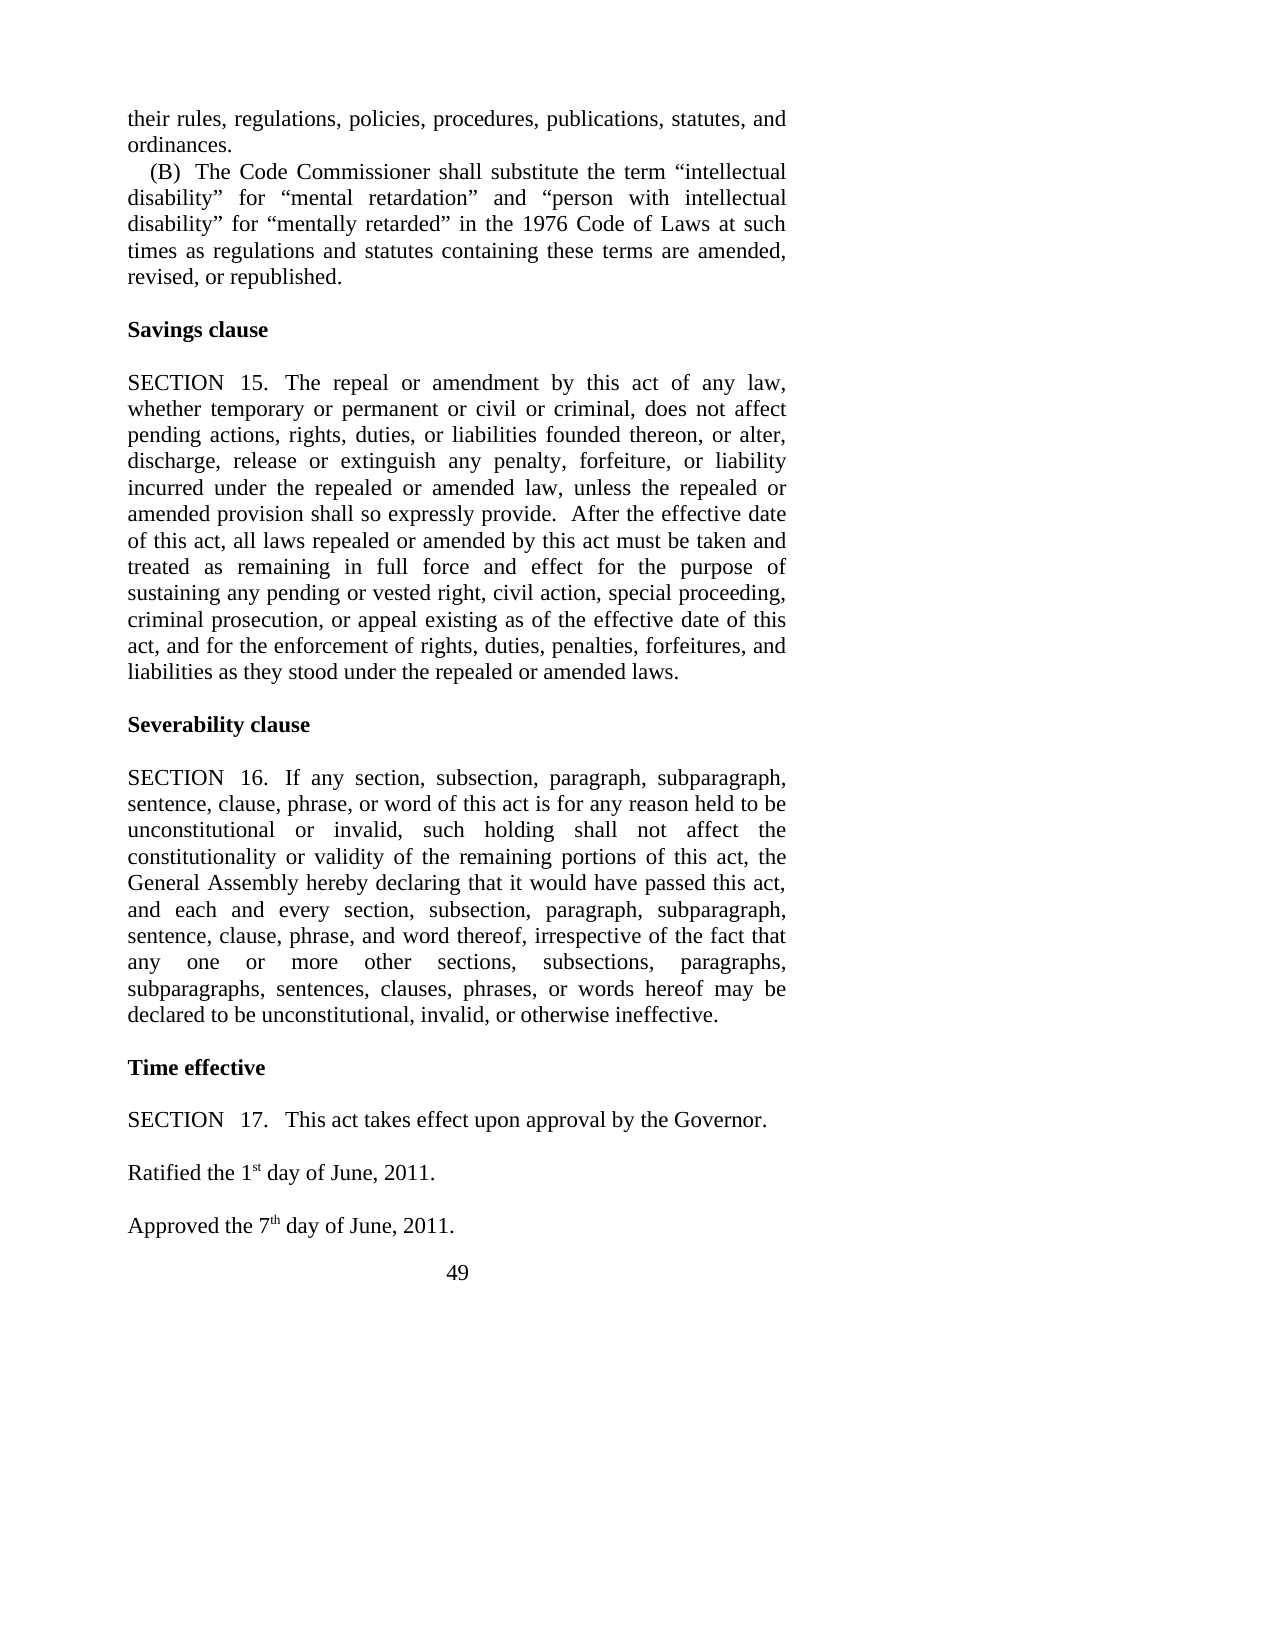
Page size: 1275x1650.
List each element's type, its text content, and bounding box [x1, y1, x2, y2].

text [127, 105, 787, 158]
text Time effective [127, 1054, 787, 1080]
text SECTION 16. If any section, subsection, paragraph, subparagraph, sentence, clause, phrase, or word of this act is for any reason held to be unconstitutional or invalid, such holding shall not affect the constitutionality or validity of the remaining portions of this act, the General Assembly hereby declaring that it would have passed this act, and each and every section, subsection, paragraph, subparagraph, sentence, clause, phrase, and word thereof, irrespective of the fact that any one or more other sections, subsections, paragraphs, subparagraphs, sentences, clauses, phrases, or words hereof may be declared to be unconstitutional, invalid, or otherwise ineffective. [127, 764, 787, 1027]
text SECTION 17. This act takes effect upon approval by the Governor. [127, 1106, 787, 1133]
text Approved the 7th day of June, 2011. [127, 1212, 787, 1238]
text (B) The Code Commissioner shall substitute the term “intellectual disability” for “mental retardation” and “person with intellectual disability” for “mentally retarded” in the 1976 Code of Laws at such times as regulations and statutes containing these terms are amended, revised, or republished. [127, 158, 787, 289]
text Savings clause [127, 316, 787, 342]
text SECTION 15. The repeal or amendment by this act of any law, whether temporary or permanent or civil or criminal, does not affect pending actions, rights, duties, or liabilities founded thereon, or alter, discharge, release or extinguish any penalty, forfeiture, or liability incurred under the repealed or amended law, unless the repealed or amended provision shall so expressly provide. After the effective date of this act, all laws repealed or amended by this act must be taken and treated as remaining in full force and effect for the purpose of sustaining any pending or vested right, civil action, special proceeding, criminal prosecution, or appeal existing as of the effective date of this act, and for the enforcement of rights, duties, penalties, forfeitures, and liabilities as they stood under the repealed or amended laws. [127, 368, 787, 685]
text Severability clause [127, 711, 787, 737]
text Ratified the 1st day of June, 2011. [127, 1159, 787, 1186]
